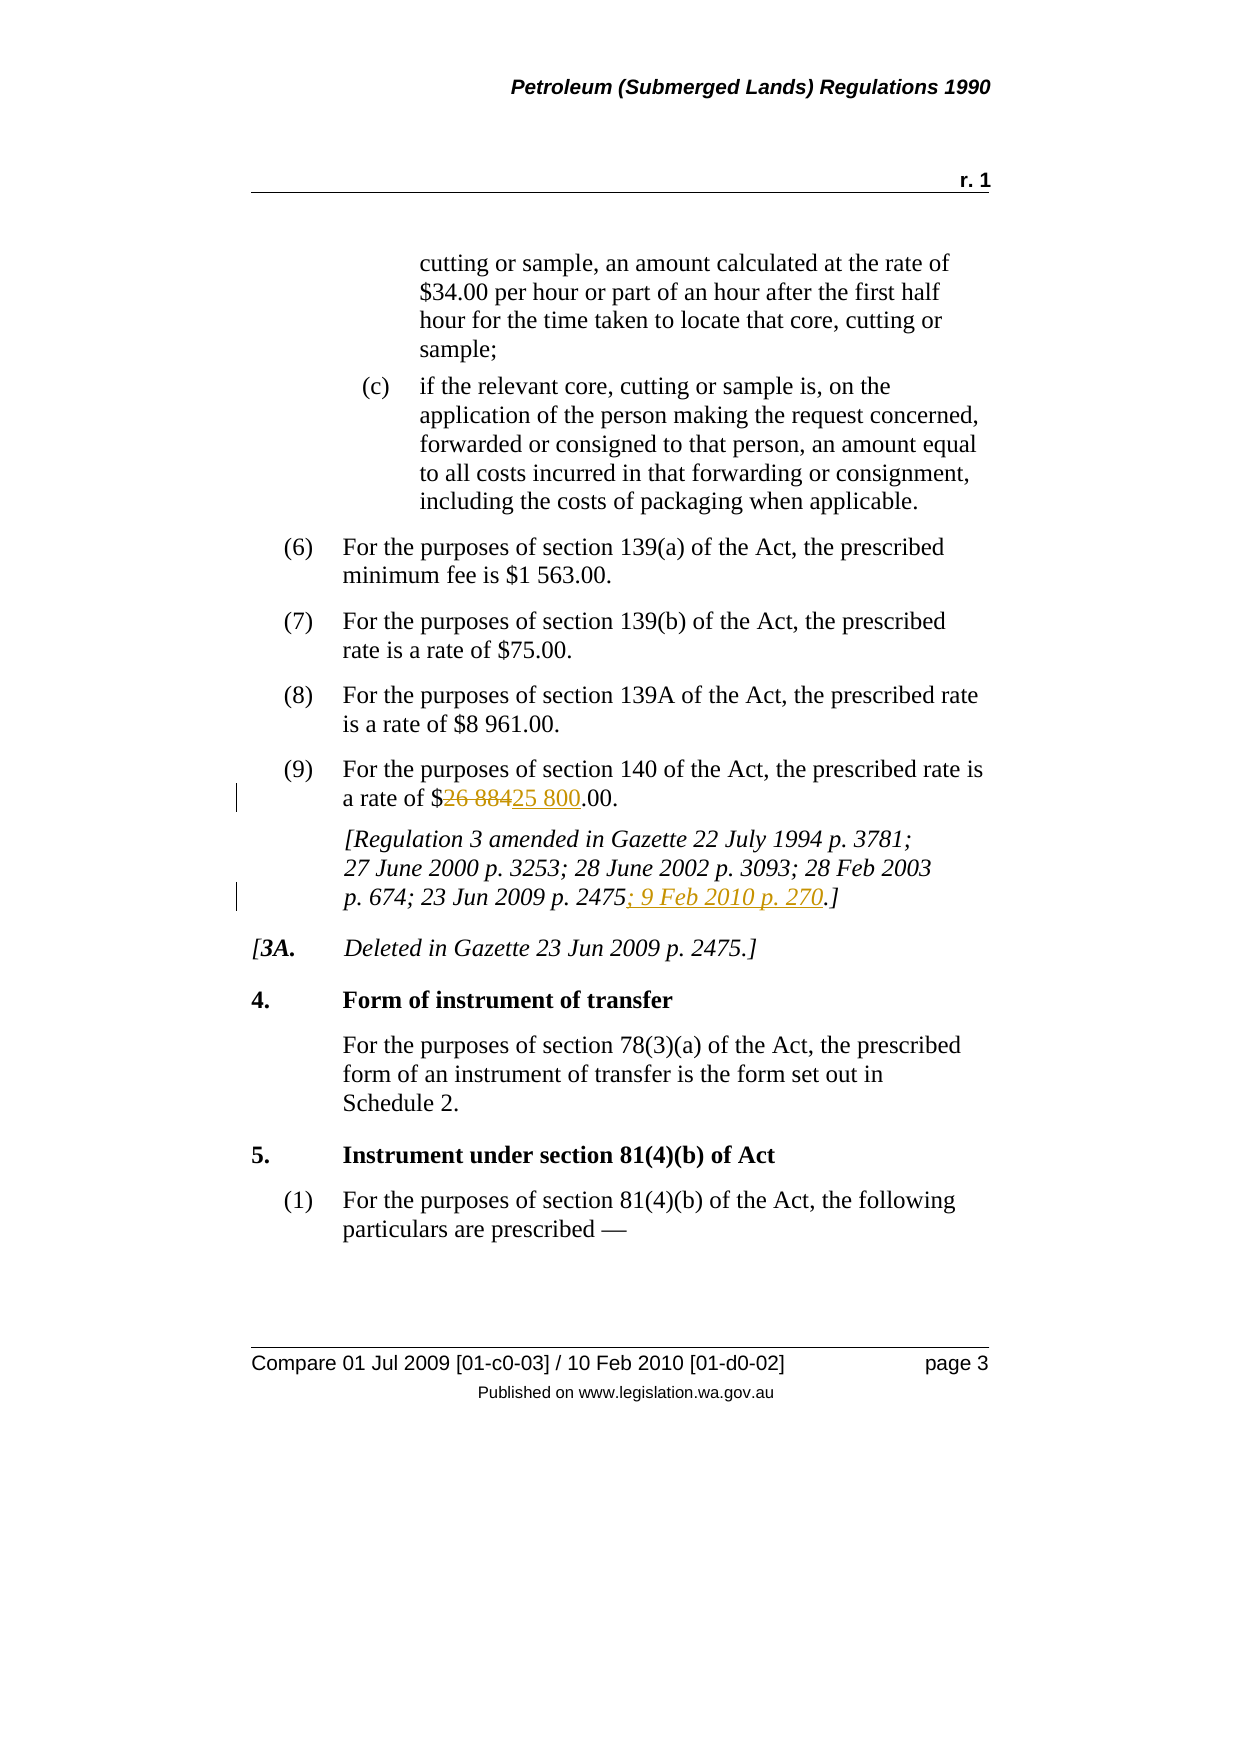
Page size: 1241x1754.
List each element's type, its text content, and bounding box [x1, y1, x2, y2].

subtitle 5. Instrument under section 81(4)(b) of Act [251, 1140, 989, 1168]
text For the purposes of section 78(3)(a) of the Act, the prescribed form of an instrument of transfer is the form set out in Schedule 2. [251, 1031, 989, 1117]
text (6) For the purposes of section 139(a) of the Act, the prescribed minimum fee is $1 563.00. [251, 532, 989, 589]
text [251, 248, 989, 363]
text [3A. Deleted in Gazette 23 Jun 2009 p. 2475.] [251, 933, 989, 962]
text (7) For the purposes of section 139(b) of the Act, the prescribed rate is a rate of $75.00. [251, 606, 989, 663]
text (8) For the purposes of section 139A of the Act, the prescribed rate is a rate of $8 961.00. [251, 680, 989, 738]
text [Regulation 3 amended in Gazette 22 July 1994 p. 3781; 27 June 2000 p. 3253; 28 June 2002 p. 3093; 28 Feb 2003 p. 674; 23 Jun 2009 p. 2475.] [251, 824, 989, 911]
text (1) For the purposes of section 81(4)(b) of the Act, the following particulars are prescribed — [251, 1185, 989, 1243]
text (c) if the relevant core, cutting or sample is, on the application of the person making the request concerned, forwarded or consigned to that person, an amount equal to all costs incurred in that forwarding or consignment, including the costs of packaging when applicable. [251, 371, 989, 515]
text (9) For the purposes of section 140 of the Act, the prescribed rate is a rate of $.00. [251, 754, 989, 812]
subtitle 4. Form of instrument of transfer [251, 985, 989, 1014]
